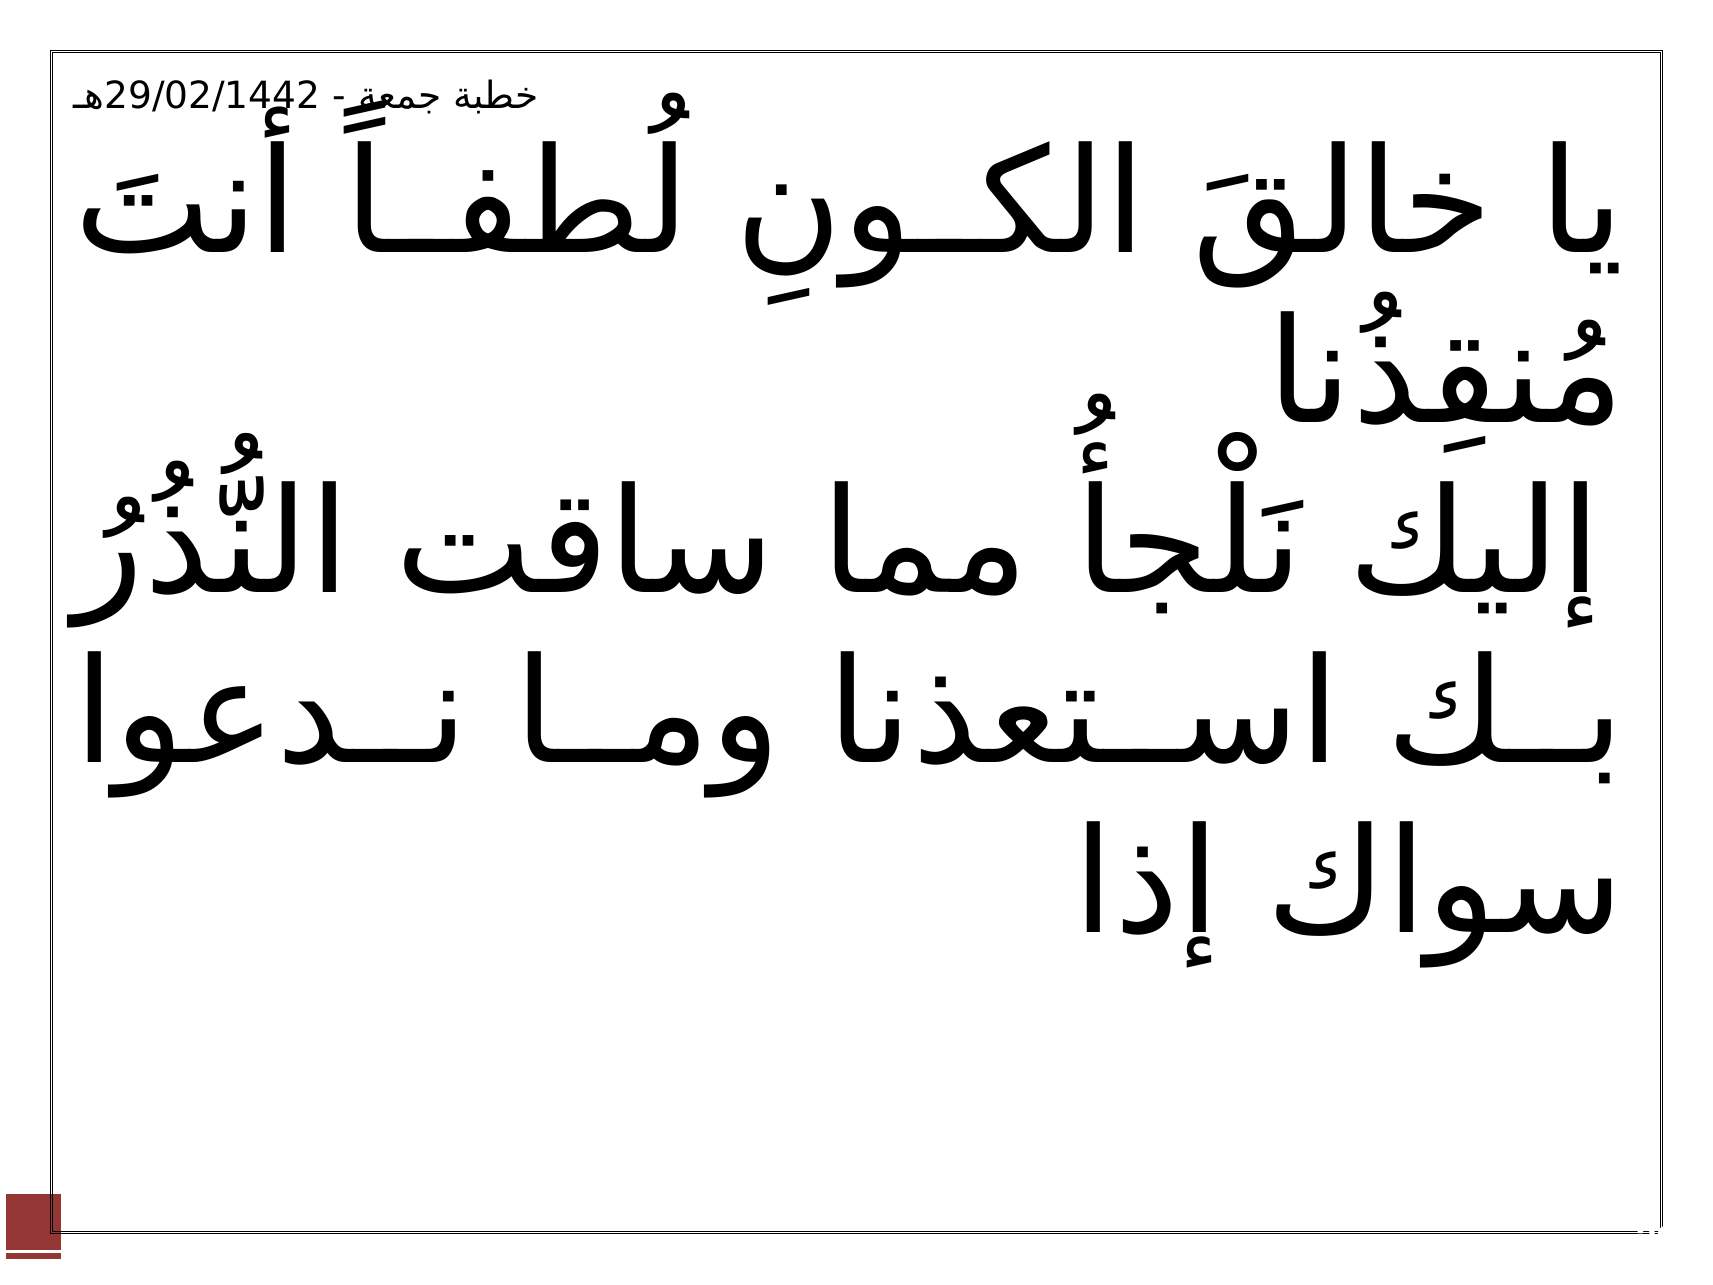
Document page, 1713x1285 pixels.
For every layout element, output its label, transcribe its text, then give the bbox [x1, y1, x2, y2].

text يا خالقَ الكونِ لُطفاً أنتَ مُنقِذُنا [74, 117, 1624, 457]
text إليك نَلْجأُ مما ساقت النُّذُرُ [74, 457, 1624, 627]
text بك استعذنا وما ندعوا سواك إذا [74, 627, 1624, 966]
